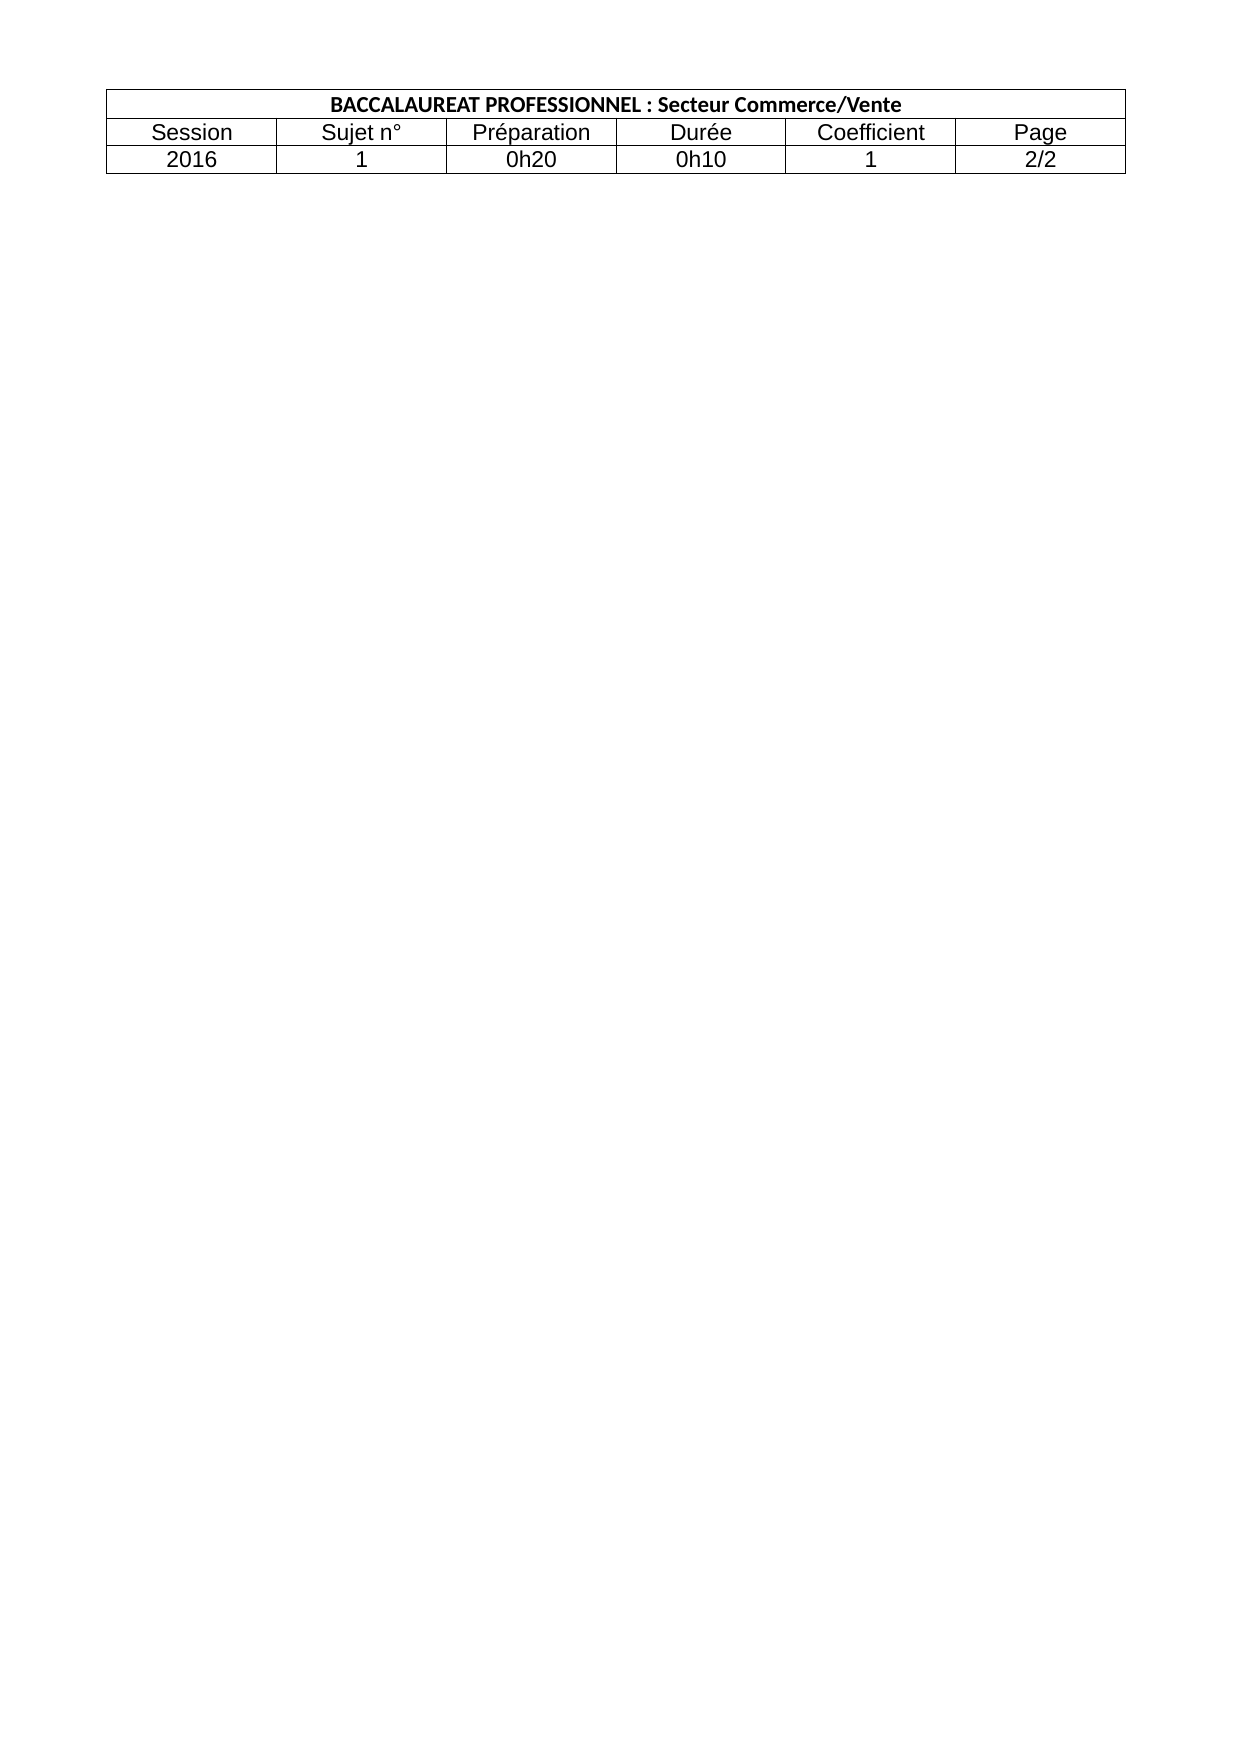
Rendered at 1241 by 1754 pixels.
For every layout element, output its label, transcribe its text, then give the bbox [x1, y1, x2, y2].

table_cell 2/2 [956, 146, 1125, 172]
table_cell Sujet n° [277, 119, 446, 145]
table_cell Préparation [447, 119, 616, 145]
table_cell 0h20 [447, 146, 616, 172]
table_cell 1 [277, 146, 446, 172]
table_cell Page [956, 119, 1125, 145]
table_cell Coefficient [786, 119, 955, 145]
table_cell 0h10 [617, 146, 785, 172]
table_cell 1 [786, 146, 955, 172]
table_cell Session [107, 119, 276, 145]
table_cell Durée [617, 119, 785, 145]
table_cell 2016 [107, 146, 276, 172]
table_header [107, 90, 1125, 118]
